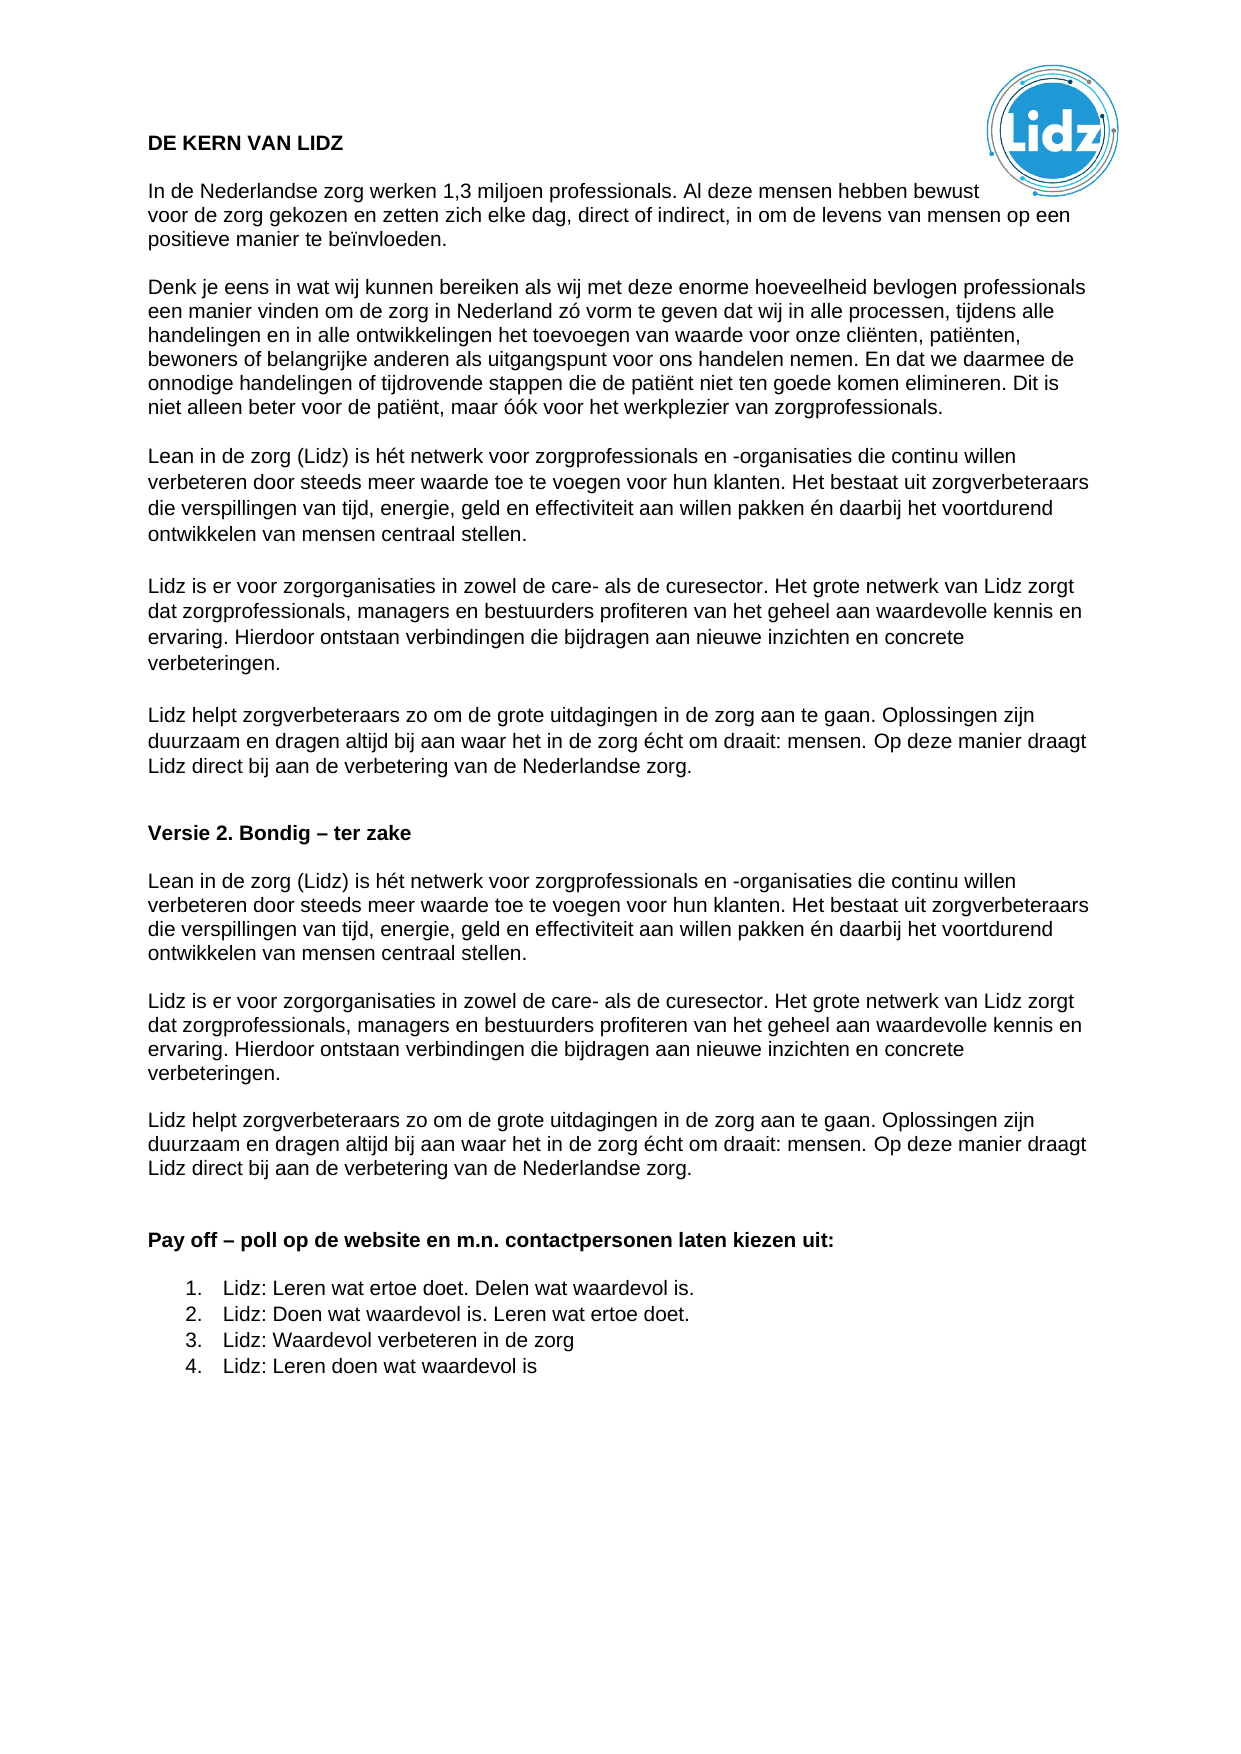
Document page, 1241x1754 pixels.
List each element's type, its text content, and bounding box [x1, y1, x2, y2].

list Lidz: Waardevol verbeteren in de zorg [185, 1328, 1093, 1352]
text Lidz helpt zorgverbeteraars zo om de grote uitdagingen in de zorg aan te gaan. Oplossingen zijn duurzaam en dragen altijd bij aan waar het in de zorg écht om draait: mensen. Op deze manier draagt Lidz direct bij aan de verbetering van de Nederlandse zorg. [148, 1108, 1093, 1180]
text Versie 2. Bondig – ter zake [148, 821, 1093, 845]
text Denk je eens in wat wij kunnen bereiken als wij met deze enorme hoeveelheid bevlogen professionals een manier vinden om de zorg in Nederland zó vorm te geven dat wij in alle processen, tijdens alle handelingen en in alle ontwikkelingen het toevoegen van waarde voor onze cliënten, patiënten, bewoners of belangrijke anderen als uitgangspunt voor ons handelen nemen. En dat we daarmee de onnodige handelingen of tijdrovende stappen die de patiënt niet ten goede komen elimineren. Dit is niet alleen beter voor de patiënt, maar óók voor het werkplezier van zorgprofessionals. [148, 275, 1093, 418]
picture [981, 59, 1119, 197]
text Lean in de zorg (Lidz) is hét netwerk voor zorgprofessionals en -organisaties die continu willen verbeteren door steeds meer waarde toe te voegen voor hun klanten. Het bestaat uit zorgverbeteraars die verspillingen van tijd, energie, geld en effectiviteit aan willen pakken én daarbij het voortdurend ontwikkelen van mensen centraal stellen. Lidz is er voor zorgorganisaties in zowel de care- als de curesector. Het grote netwerk van Lidz zorgt dat zorgprofessionals, managers en bestuurders profiteren van het geheel aan waardevolle kennis en ervaring. Hierdoor ontstaan verbindingen die bijdragen aan nieuwe inzichten en concrete verbeteringen. Lidz helpt zorgverbeteraars zo om de grote uitdagingen in de zorg aan te gaan. Oplossingen zijn duurzaam en dragen altijd bij aan waar het in de zorg écht om draait: mensen. Op deze manier draagt Lidz direct bij aan de verbetering van de Nederlandse zorg. [148, 418, 1093, 778]
list Lidz: Leren wat ertoe doet. Delen wat waardevol is. [185, 1276, 1093, 1300]
text Lean in de zorg (Lidz) is hét netwerk voor zorgprofessionals en -organisaties die continu willen verbeteren door steeds meer waarde toe te voegen voor hun klanten. Het bestaat uit zorgverbeteraars die verspillingen van tijd, energie, geld en effectiviteit aan willen pakken én daarbij het voortdurend ontwikkelen van mensen centraal stellen. Lidz is er voor zorgorganisaties in zowel de care- als de curesector. Het grote netwerk van Lidz zorgt dat zorgprofessionals, managers en bestuurders profiteren van het geheel aan waardevolle kennis en ervaring. Hierdoor ontstaan verbindingen die bijdragen aan nieuwe inzichten en concrete verbeteringen. [148, 869, 1093, 1084]
text DE KERN VAN LIDZ [148, 131, 985, 155]
list Lidz: Doen wat waardevol is. Leren wat ertoe doet. [185, 1302, 1093, 1326]
list Lidz: Leren doen wat waardevol is [185, 1353, 1093, 1377]
text In de Nederlandse zorg werken 1,3 miljoen professionals. Al deze mensen hebben bewust voor de zorg gekozen en zetten zich elke dag, direct of indirect, in om de levens van mensen op een positieve manier te beïnvloeden. [148, 179, 1093, 251]
text Pay off – poll op de website en m.n. contactpersonen laten kiezen uit: [148, 1228, 1093, 1252]
